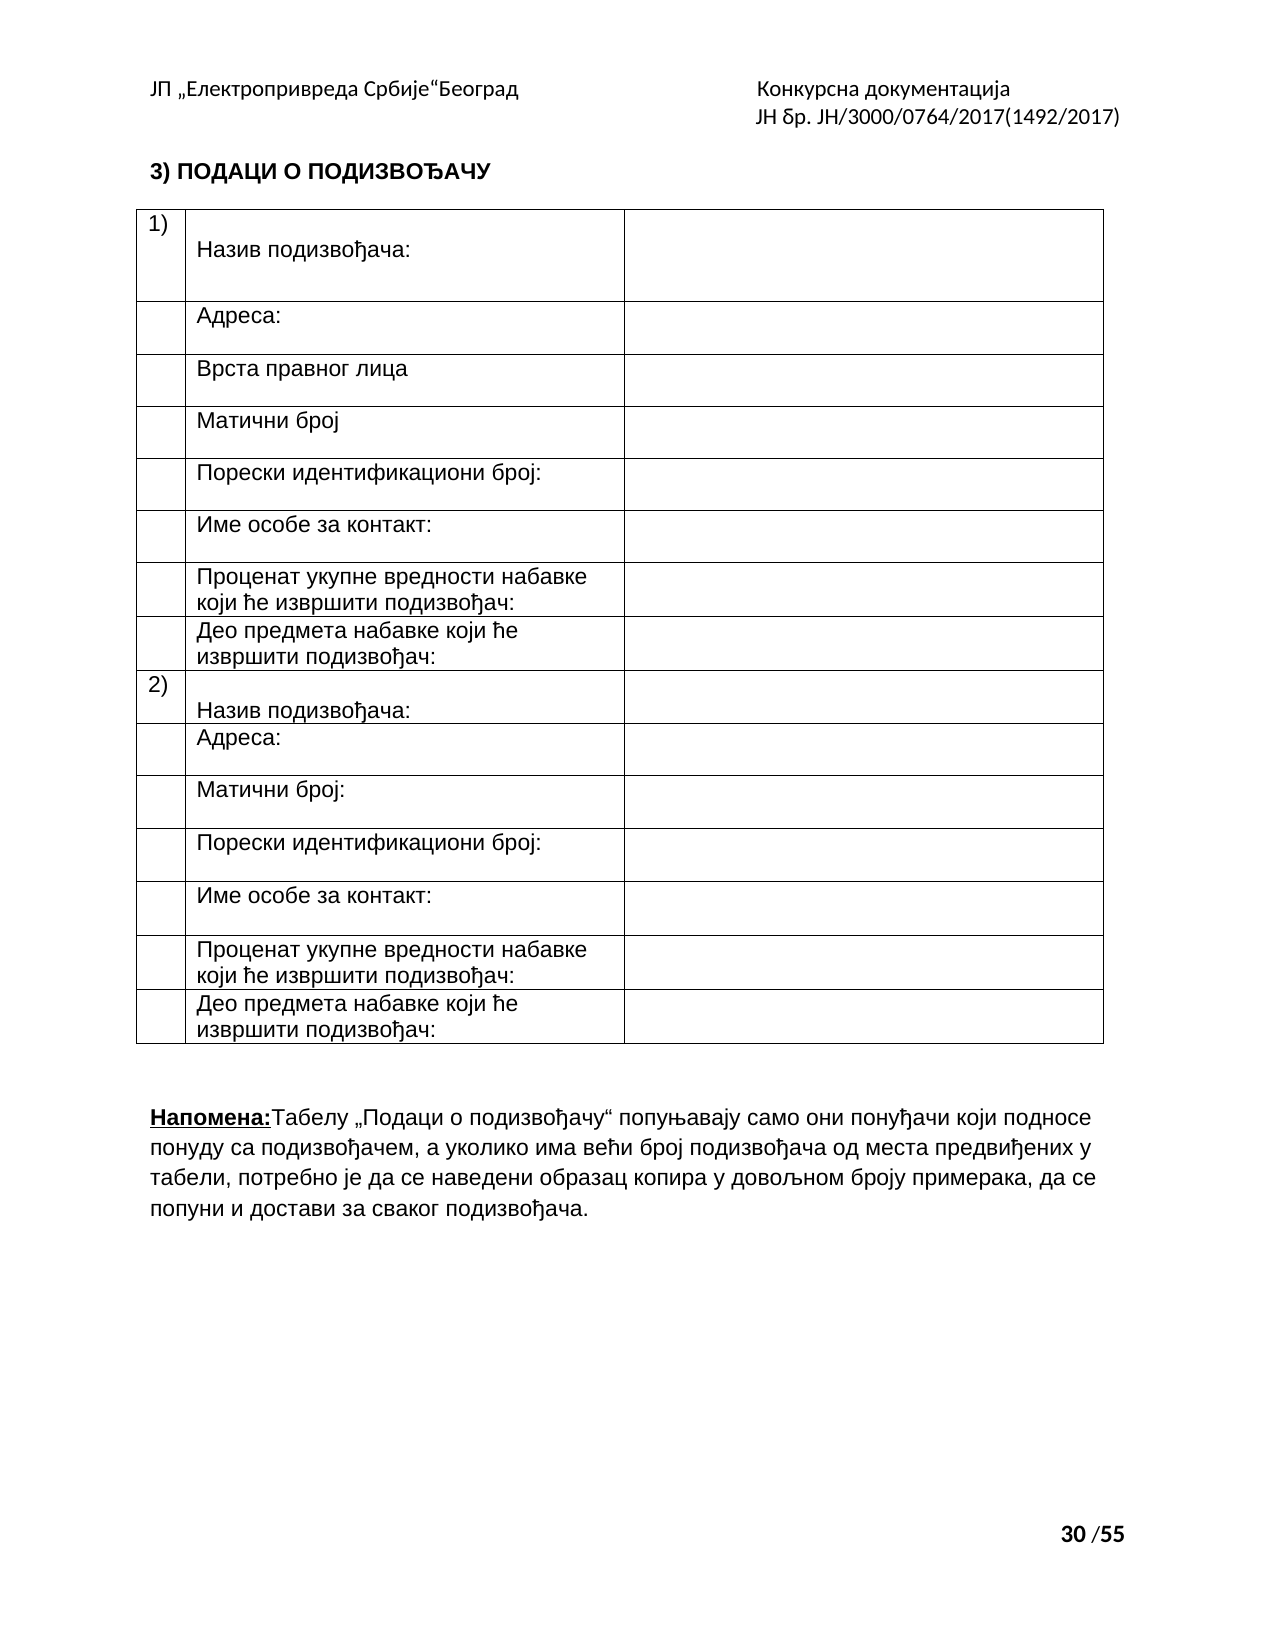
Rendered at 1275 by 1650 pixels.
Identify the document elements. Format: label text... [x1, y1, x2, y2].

table_cell Врста правног лица [186, 355, 624, 406]
table_cell Назив подизвођача: [186, 671, 624, 723]
table_cell Адреса: [186, 724, 624, 775]
table_header [625, 210, 1103, 301]
table_cell [625, 671, 1103, 723]
table_cell [137, 302, 185, 354]
table_cell [625, 882, 1103, 935]
table_cell Име особе за контакт: [186, 882, 624, 935]
table_cell Матични број: [186, 776, 624, 827]
table_cell Адреса: [186, 302, 624, 354]
table_cell Матични број [186, 407, 624, 458]
table_cell [137, 882, 185, 935]
table_cell Порески идентификациони број: [186, 829, 624, 881]
table_cell [137, 617, 185, 669]
table_cell [137, 511, 185, 562]
table_cell [625, 617, 1103, 669]
table_cell [625, 511, 1103, 562]
table_cell [625, 563, 1103, 616]
table_cell [137, 724, 185, 775]
table_cell [137, 563, 185, 616]
table_cell [137, 459, 185, 510]
table_cell [625, 355, 1103, 406]
table_cell Порески идентификациони број: [186, 459, 624, 510]
table_header Назив подизвођача: [186, 210, 624, 301]
table_cell [625, 407, 1103, 458]
table_cell Део предмета набавке који ће извршити подизвођач: [186, 617, 624, 669]
table_cell Проценат укупне вредности набавке који ће извршити подизвођач: [186, 563, 624, 616]
text 3) ПОДАЦИ О ПОДИЗВОЂАЧУ [150, 158, 1125, 184]
table_cell Име особе за контакт: [186, 511, 624, 562]
table_cell [625, 776, 1103, 827]
table_cell [625, 459, 1103, 510]
table_cell [137, 829, 185, 881]
table_cell [625, 936, 1103, 989]
table_cell [625, 829, 1103, 881]
table_cell Део предмета набавке који ће извршити подизвођач: [186, 990, 624, 1042]
table_cell 2) [137, 671, 185, 723]
table_cell [137, 355, 185, 406]
table_cell [137, 407, 185, 458]
table_header 1) [137, 210, 185, 301]
text Напомена:Табелу „Подаци о подизвођачу“ попуњавају само они понуђачи који подносе понуду са подизвођачем, а уколико има већи број подизвођача од места предвиђених у табели, потребно је да се наведени образац копира у довољном броју примерака, да се попуни и достави за сваког подизвођача. [150, 1104, 1125, 1221]
table_cell [625, 990, 1103, 1042]
table_cell Проценат укупне вредности набавке који ће извршити подизвођач: [186, 936, 624, 989]
table_cell [625, 724, 1103, 775]
table_cell [625, 302, 1103, 354]
table_cell [137, 776, 185, 827]
table_cell [137, 936, 185, 989]
table_cell [137, 990, 185, 1042]
